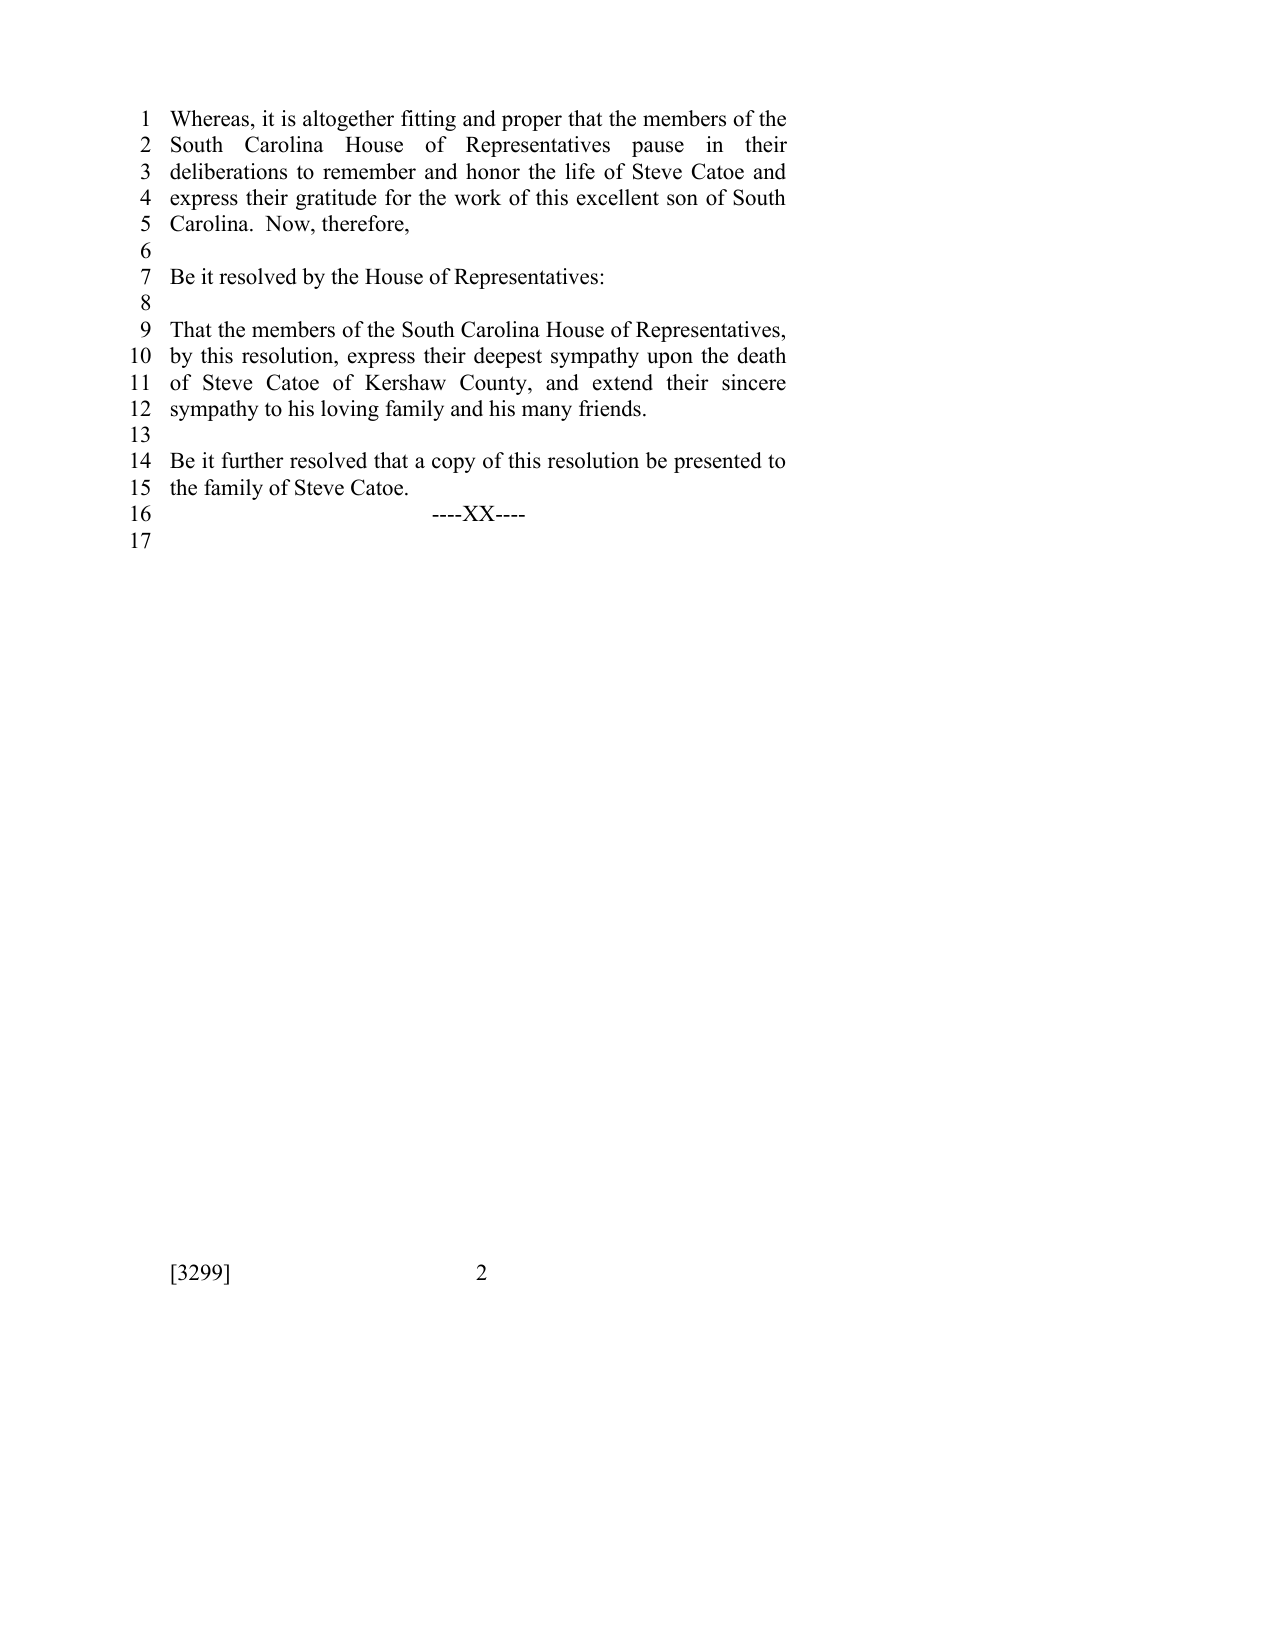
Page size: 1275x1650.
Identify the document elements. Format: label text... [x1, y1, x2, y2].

text Be it resolved by the House of Representatives: [169, 263, 787, 289]
text ----XX---- [169, 500, 787, 527]
text Whereas, it is altogether fitting and proper that the members of the South Carolina House of Representatives pause in their deliberations to remember and honor the life of Steve Catoe and express their gratitude for the work of this excellent son of South Carolina. Now, therefore, [169, 105, 787, 237]
text That the members of the South Carolina House of Representatives, by this resolution, express their deepest sympathy upon the death of Steve Catoe of Kershaw County, and extend their sincere sympathy to his loving family and his many friends. [169, 316, 787, 421]
text Be it further resolved that a copy of this resolution be presented to the family of Steve Catoe. [169, 448, 787, 500]
